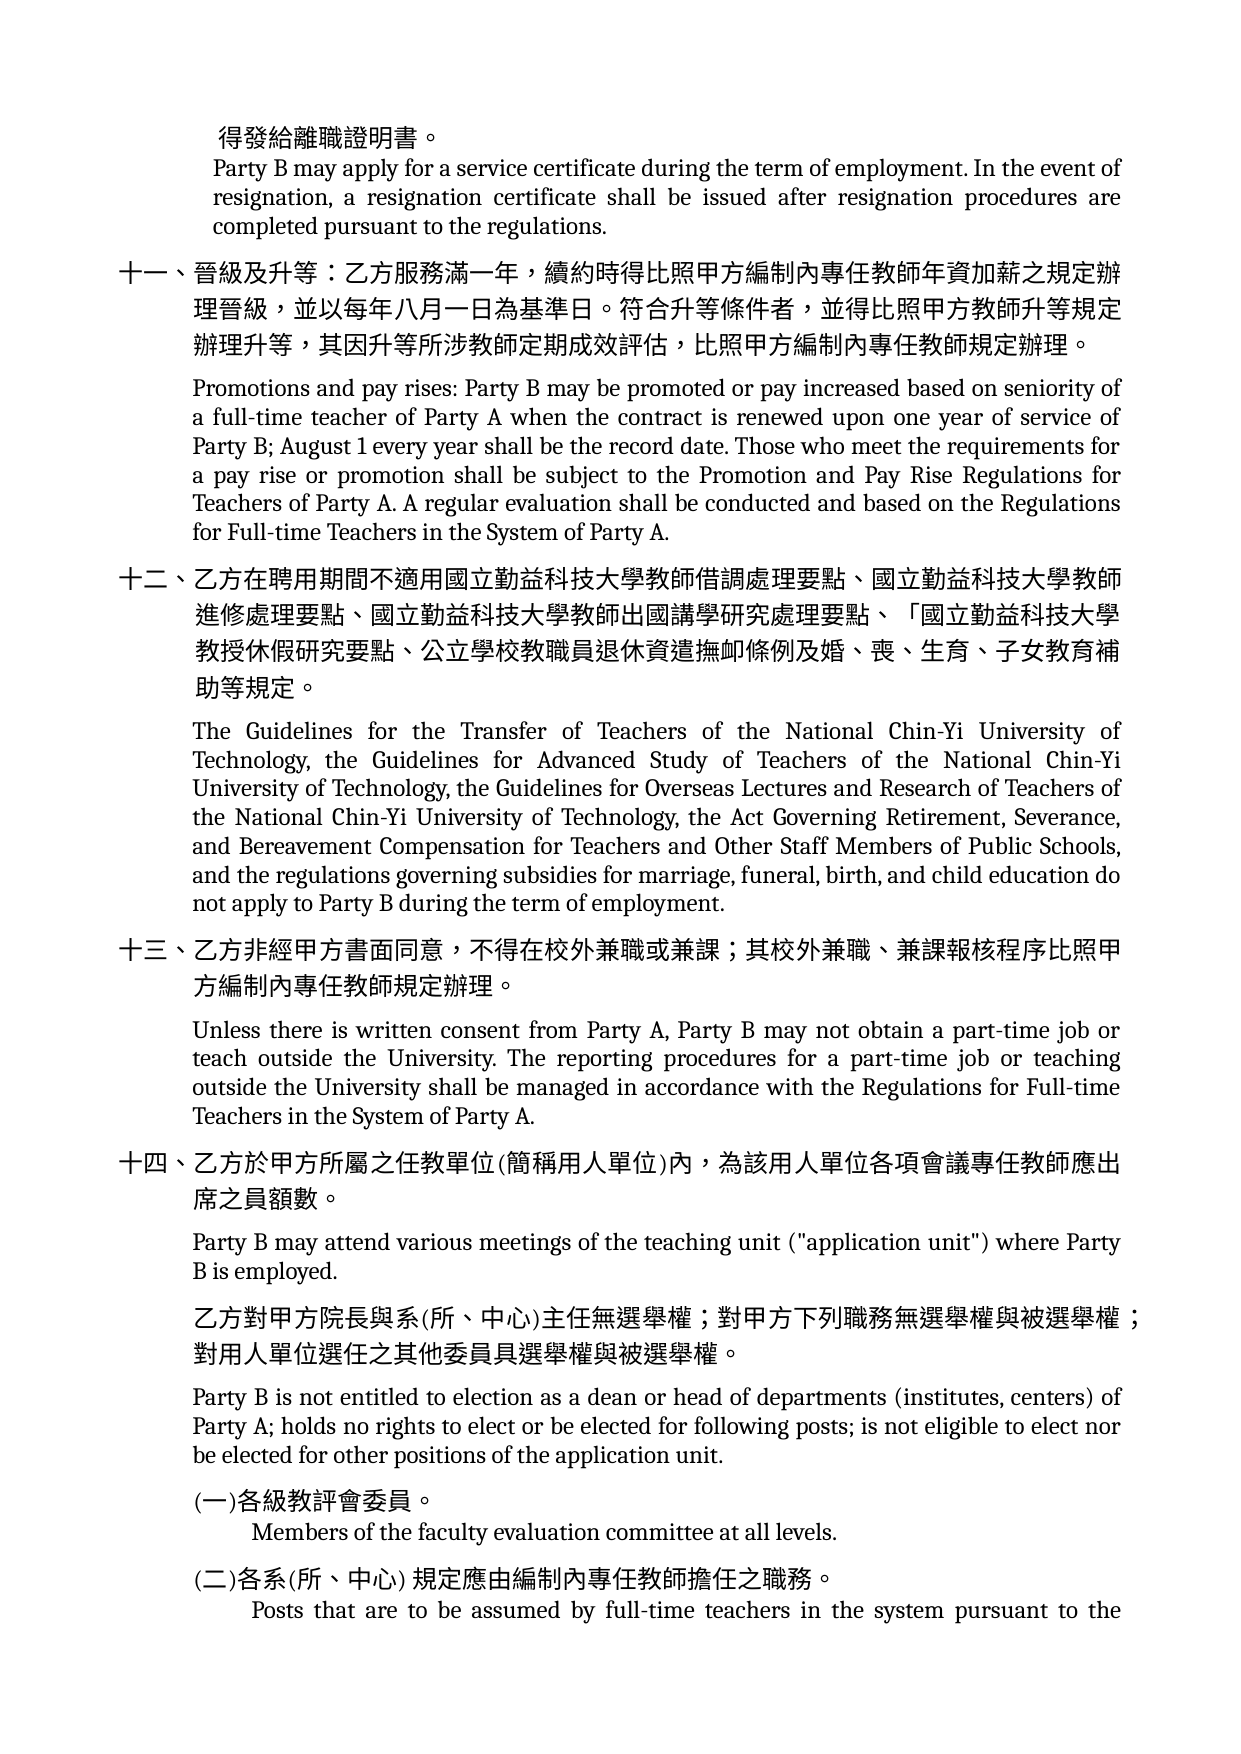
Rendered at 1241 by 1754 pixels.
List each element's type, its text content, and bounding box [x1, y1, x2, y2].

text 乙方對甲方院長與系(所、中心)主任無選舉權；對甲方下列職務無選舉權與被選舉權；對用人單位選任之其他委員具選舉權與被選舉權。 [193, 1298, 1122, 1371]
list Party B may apply for a service certificate during the term of employment. In the event of resignation, a resignation certificate shall be issued after resignation procedures are completed pursuant to the regulations. [213, 154, 1122, 241]
text (二)各系(所、中心) 規定應由編制內專任教師擔任之職務。 [143, 1559, 1122, 1596]
list Members of the faculty evaluation committee at all levels. [251, 1518, 1122, 1547]
list The Guidelines for the Transfer of Teachers of the National Chin-Yi University of Technology, the Guidelines for Advanced Study of Teachers of the National Chin-Yi University of Technology, the Guidelines for Overseas Lectures and Research of Teachers of the National Chin-Yi University of Technology, the Act Governing Retirement, Severance, and Bereavement Compensation for Teachers and Other Staff Members of Public Schools, and the regulations governing subsidies for marriage, funeral, birth, and child education do not apply to Party B during the term of employment. [192, 717, 1122, 918]
text 十三、乙方非經甲方書面同意，不得在校外兼職或兼課；其校外兼職、兼課報核程序比照甲方編制內專任教師規定辦理。 [118, 931, 1122, 1003]
text (一)各級教評會委員。 [143, 1482, 1122, 1518]
list Promotions and pay rises: Party B may be promoted or pay increased based on seniority of a full-time teacher of Party A when the contract is renewed upon one year of service of Party B; August 1 every year shall be the record date. Those who meet the requirements for a pay rise or promotion shall be subject to the Promotion and Pay Rise Regulations for Teachers of Party A. A regular evaluation shall be conducted and based on the Regulations for Full-time Teachers in the System of Party A. [192, 374, 1122, 547]
text 十二、乙方在聘用期間不適用國立勤益科技大學教師借調處理要點、國立勤益科技大學教師進修處理要點、國立勤益科技大學教師出國講學研究處理要點、「國立勤益科技大學教授休假研究要點、公立學校教職員退休資遣撫卹條例及婚、喪、生育、子女教育補助等規定。 [118, 559, 1122, 704]
list Party B may attend various meetings of the teaching unit ("application unit") where Party B is employed. [192, 1228, 1122, 1286]
text 十一、晉級及升等：乙方服務滿一年，續約時得比照甲方編制內專任教師年資加薪之規定辦理晉級，並以每年八月一日為基準日。符合升等條件者，並得比照甲方教師升等規定辦理升等，其因升等所涉教師定期成效評估，比照甲方編制內專任教師規定辦理。 [118, 253, 1122, 362]
list Unless there is written consent from Party A, Party B may not obtain a part-time job or teach outside the University. The reporting procedures for a part-time job or teaching outside the University shall be managed in accordance with the Regulations for Full-time Teachers in the System of Party A. [192, 1016, 1122, 1131]
text 十四、乙方於甲方所屬之任教單位(簡稱用人單位)內，為該用人單位各項會議專任教師應出席之員額數。 [118, 1143, 1122, 1216]
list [251, 1596, 1122, 1624]
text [168, 118, 1122, 154]
list Party B is not entitled to election as a dean or head of departments (institutes, centers) of Party A; holds no rights to elect or be elected for following posts; is not eligible to elect nor be elected for other positions of the application unit. [192, 1383, 1122, 1469]
